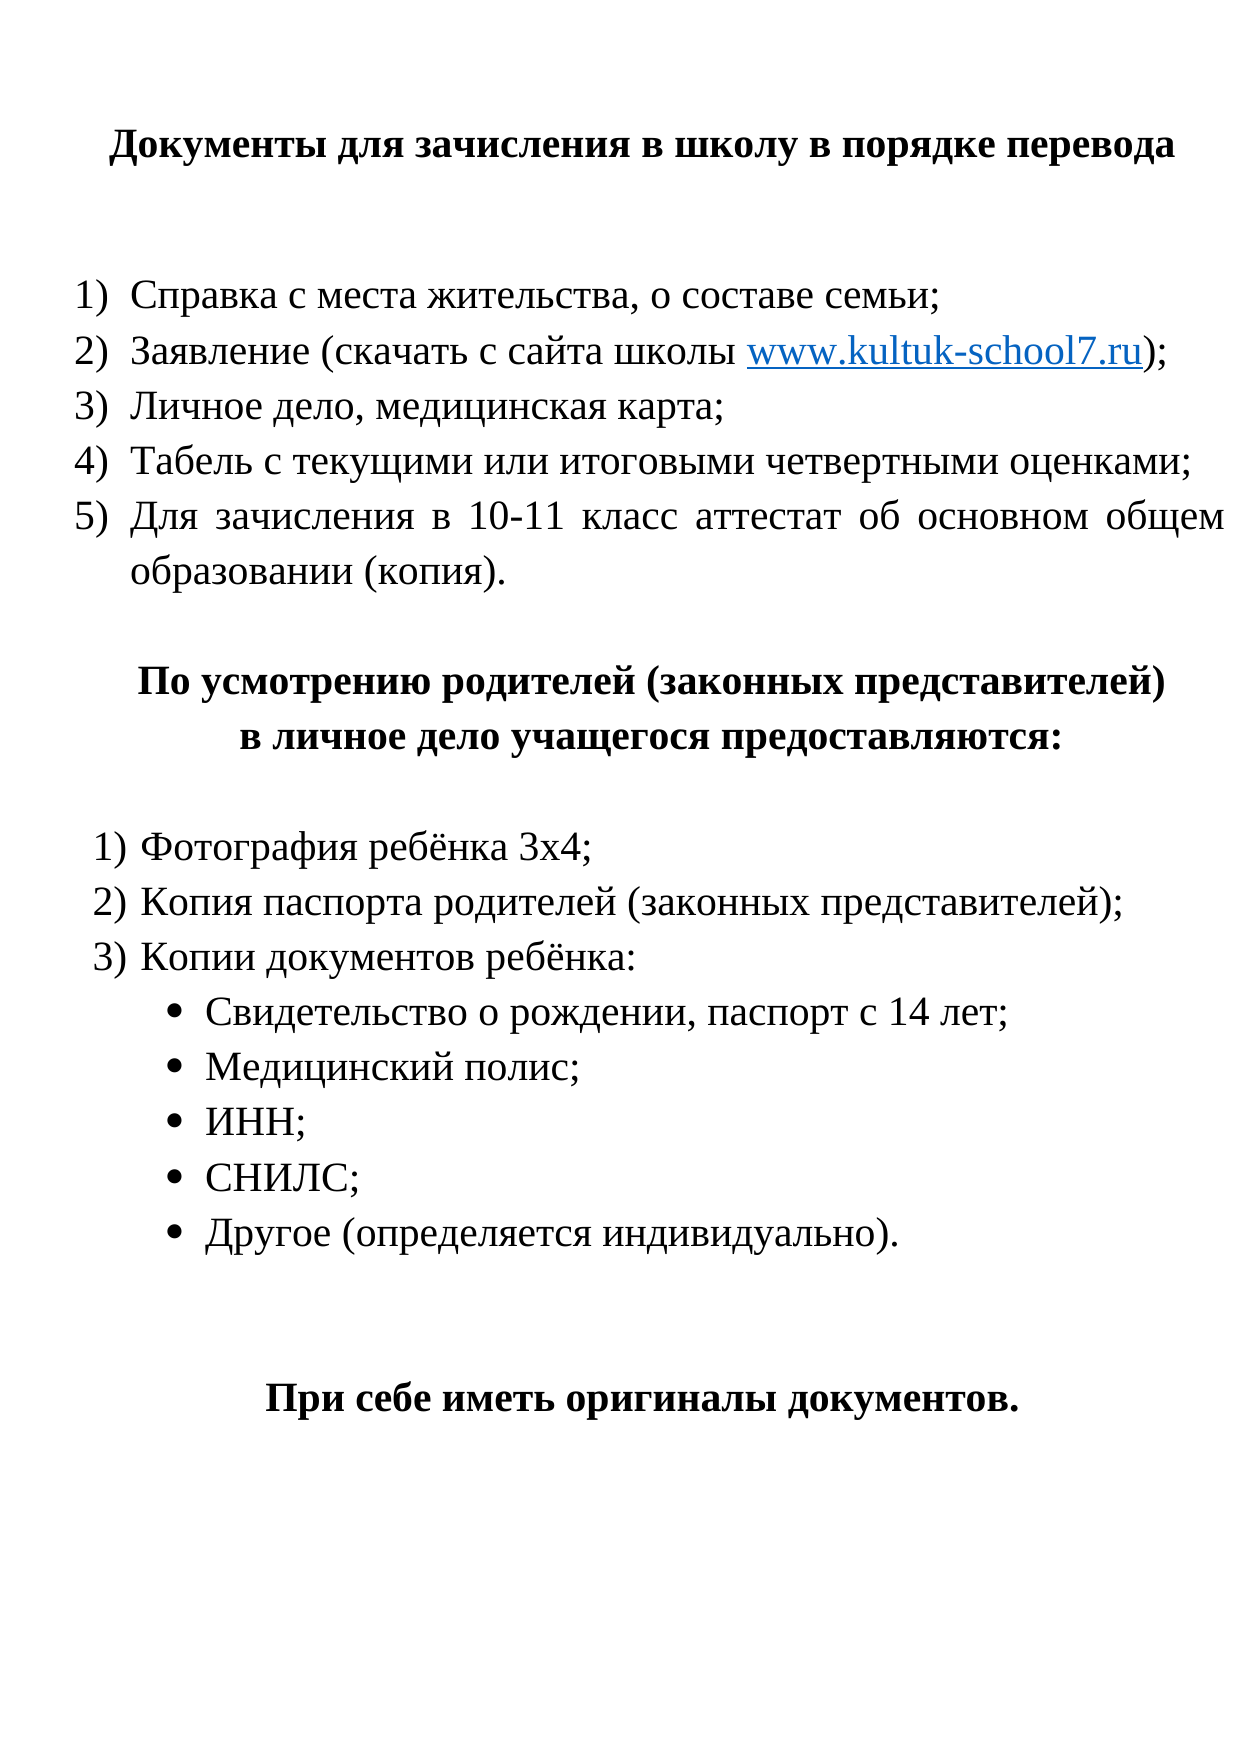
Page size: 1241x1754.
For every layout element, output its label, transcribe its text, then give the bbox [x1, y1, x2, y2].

list Копии документов ребёнка: [92, 931, 1226, 979]
list Свидетельство о рождении, паспорт с 14 лет; [167, 986, 1226, 1034]
list Личное дело, медицинская карта; [74, 380, 1226, 428]
list Копия паспорта родителей (законных представителей); [92, 876, 1226, 924]
list Фотография ребёнка 3х4; [92, 821, 1226, 869]
list По усмотрению родителей (законных представителей) [77, 656, 1226, 704]
list Для зачисления в 10-11 класс аттестат об основном общем образовании (копия). [74, 490, 1226, 593]
list Медицинский полис; [167, 1042, 1226, 1089]
list ИНН; [167, 1097, 1226, 1145]
list СНИЛС; [167, 1152, 1226, 1200]
list Табель с текущими или итоговыми четвертными оценками; [74, 435, 1226, 483]
list в личное дело учащегося предоставляются: [77, 711, 1226, 759]
list При себе иметь оригиналы документов. [59, 1373, 1226, 1421]
list Справка с места жительства, о составе семьи; [74, 270, 1226, 318]
list Другое (определяется индивидуально). [167, 1207, 1226, 1255]
text Документы для зачисления в школу в порядке перевода [59, 118, 1226, 166]
list Заявление (скачать с сайта школы www.kultuk-school7.ru); [74, 325, 1226, 373]
